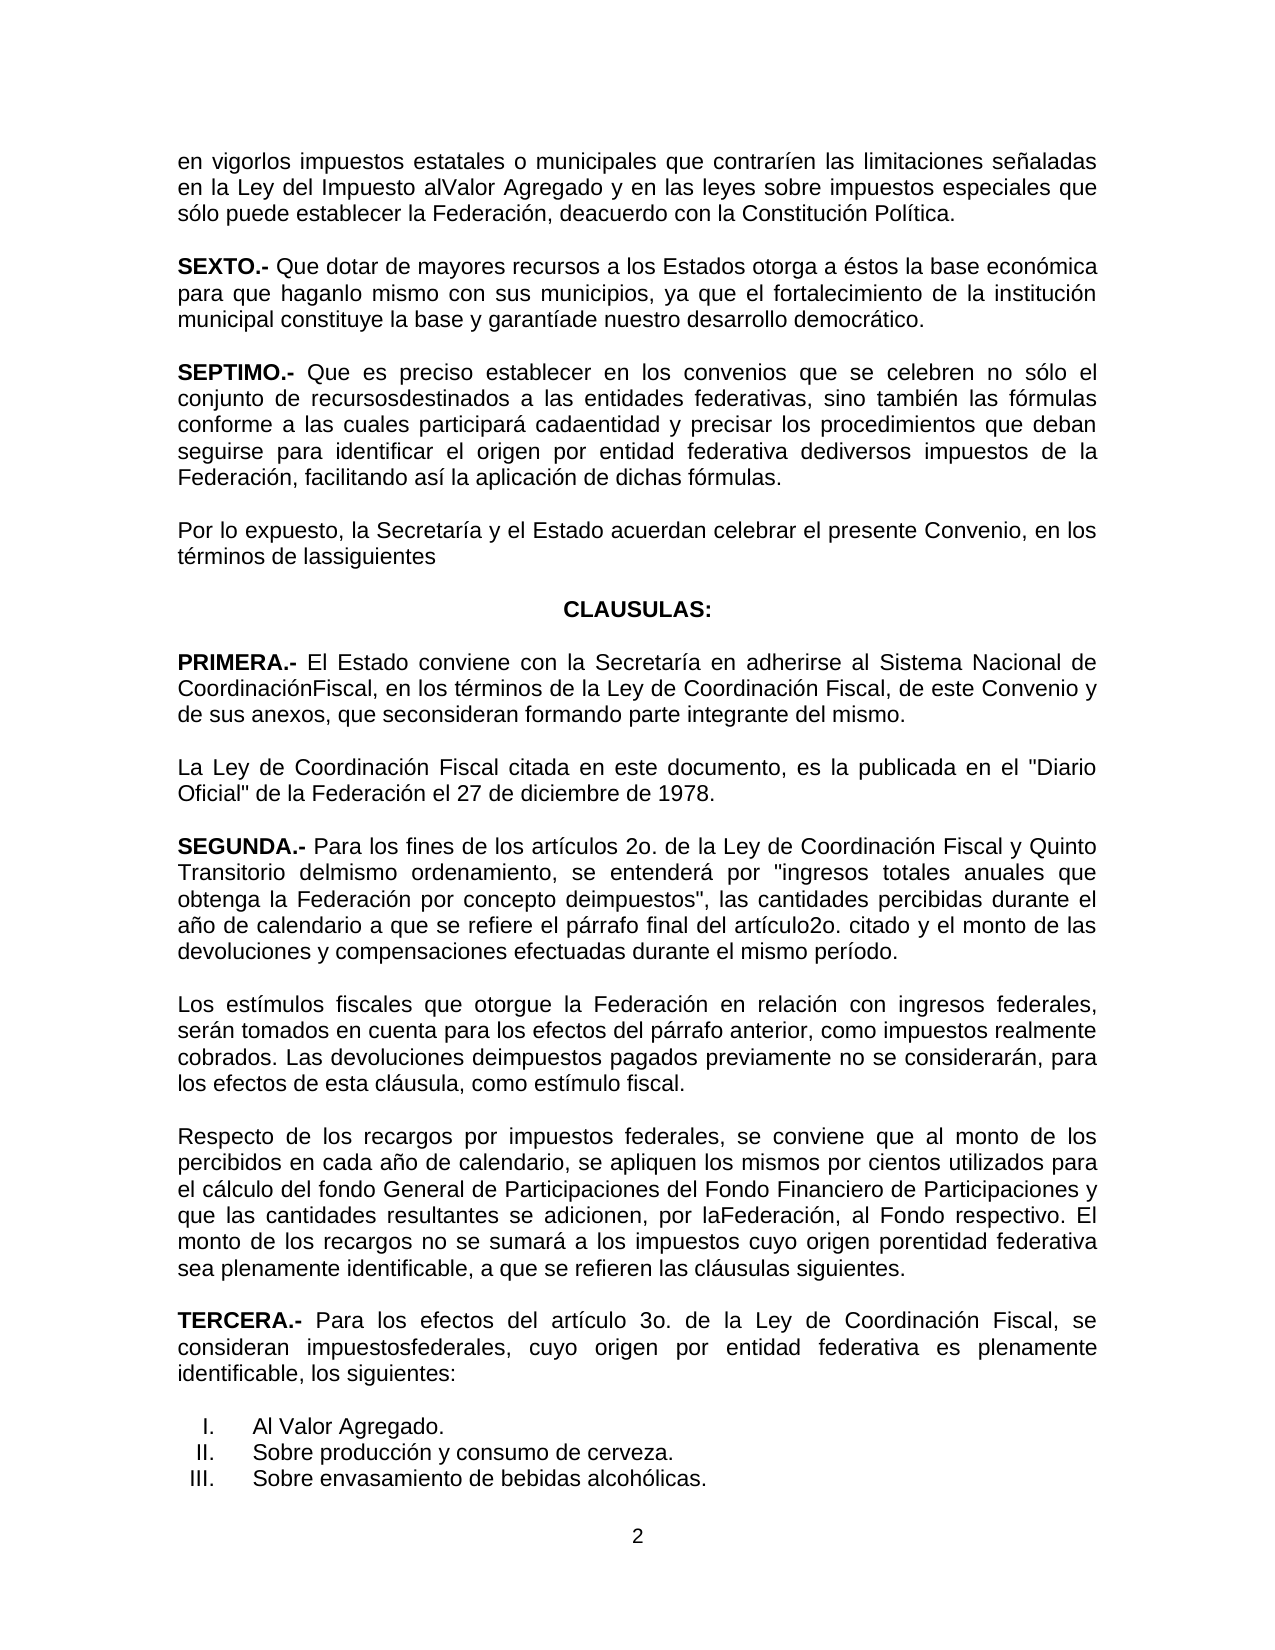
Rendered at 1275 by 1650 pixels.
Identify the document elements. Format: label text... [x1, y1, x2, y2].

text Los estímulos fiscales que otorgue la Federación en relación con ingresos federales, serán tomados en cuenta para los efectos del párrafo anterior, como impuestos realmente cobrados. Las devoluciones deimpuestos pagados previamente no se considerarán, para los efectos de esta cláusula, como estímulo fiscal. [177, 991, 1098, 1096]
text SEGUNDA.- Para los fines de los artículos 2o. de la Ley de Coordinación Fiscal y Quinto Transitorio delmismo ordenamiento, se entenderá por "ingresos totales anuales que obtenga la Federación por concepto deimpuestos", las cantidades percibidas durante el año de calendario a que se refiere el párrafo final del artículo2o. citado y el monto de las devoluciones y compensaciones efectuadas durante el mismo período. [177, 833, 1098, 965]
text PRIMERA.- El Estado conviene con la Secretaría en adherirse al Sistema Nacional de CoordinaciónFiscal, en los términos de la Ley de Coordinación Fiscal, de este Convenio y de sus anexos, que seconsideran formando parte integrante del mismo. [177, 648, 1098, 727]
text Por lo expuesto, la Secretaría y el Estado acuerdan celebrar el presente Convenio, en los términos de lassiguientes [177, 517, 1098, 569]
text SEPTIMO.- Que es preciso establecer en los convenios que se celebren no sólo el conjunto de recursosdestinados a las entidades federativas, sino también las fórmulas conforme a las cuales participará cadaentidad y precisar los procedimientos que deban seguirse para identificar el origen por entidad federativa dediversos impuestos de la Federación, facilitando así la aplicación de dichas fórmulas. [177, 358, 1098, 490]
text La Ley de Coordinación Fiscal citada en este documento, es la publicada en el "Diario Oficial" de la Federación el 27 de diciembre de 1978. [177, 754, 1098, 807]
text CLAUSULAS: [177, 596, 1098, 622]
list Al Valor Agregado. [215, 1413, 1098, 1439]
list Sobre producción y consumo de cerveza. [215, 1439, 1098, 1465]
text Respecto de los recargos por impuestos federales, se conviene que al monto de los percibidos en cada año de calendario, se apliquen los mismos por cientos utilizados para el cálculo del fondo General de Participaciones del Fondo Financiero de Participaciones y que las cantidades resultantes se adicionen, por laFederación, al Fondo respectivo. El monto de los recargos no se sumará a los impuestos cuyo origen porentidad federativa sea plenamente identificable, a que se refieren las cláusulas siguientes. [177, 1123, 1098, 1281]
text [177, 148, 1098, 227]
text TERCERA.- Para los efectos del artículo 3o. de la Ley de Coordinación Fiscal, se consideran impuestosfederales, cuyo origen por entidad federativa es plenamente identificable, los siguientes: [177, 1307, 1098, 1386]
text SEXTO.- Que dotar de mayores recursos a los Estados otorga a éstos la base económica para que haganlo mismo con sus municipios, ya que el fortalecimiento de la institución municipal constituye la base y garantíade nuestro desarrollo democrático. [177, 253, 1098, 332]
list Sobre envasamiento de bebidas alcohólicas. [215, 1465, 1098, 1492]
